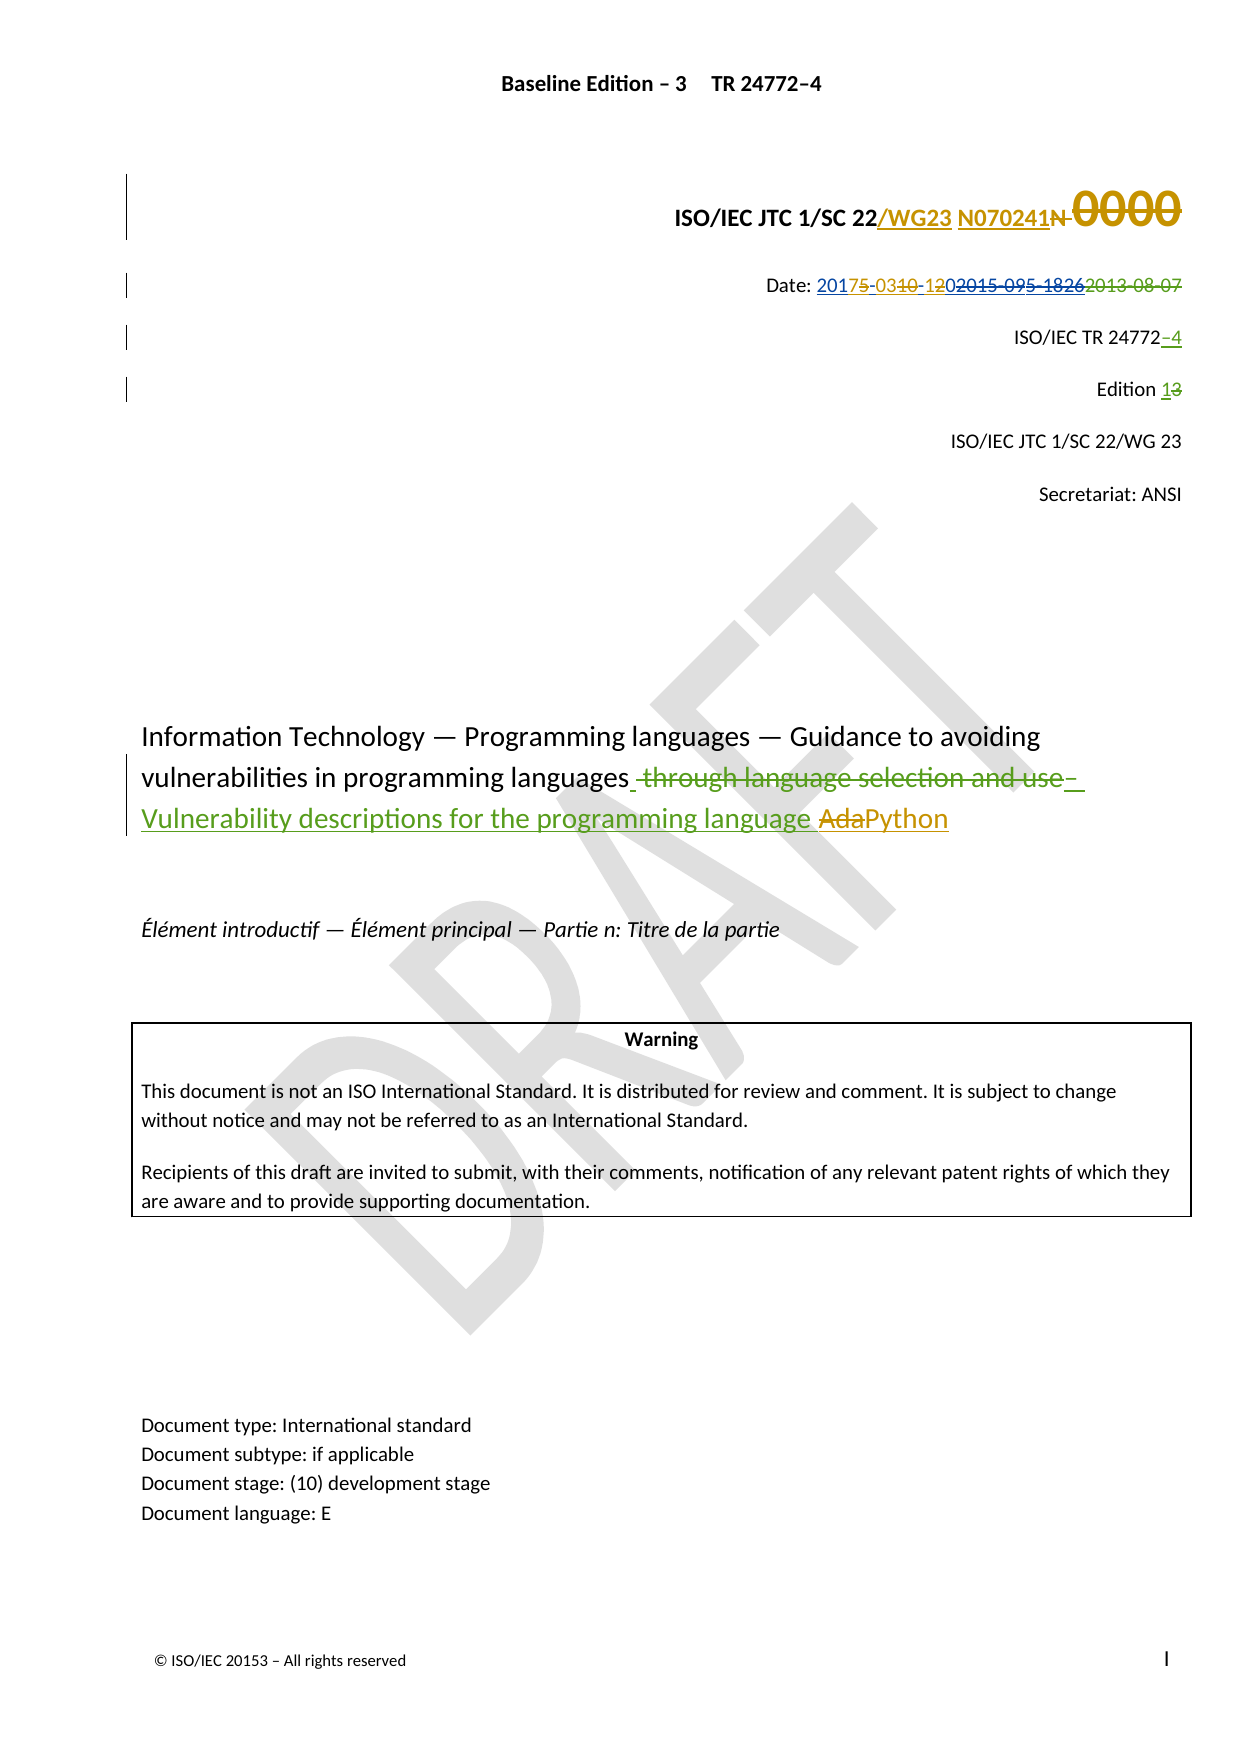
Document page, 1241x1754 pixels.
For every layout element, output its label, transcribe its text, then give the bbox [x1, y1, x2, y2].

text Date: [141, 272, 1182, 298]
text Document language: E [141, 1500, 1182, 1525]
text Élément introductif — Élément principal — Partie n: Titre de la partie [141, 915, 1182, 943]
text ISO/IEC JTC 1/SC 22/WG 23 [141, 429, 1182, 454]
text ISO/IEC JTC 1/SC 22 [141, 173, 1182, 240]
text Edition [141, 377, 1182, 402]
text Document type: International standard [141, 1412, 1182, 1438]
text Information Technology — Programming languages — Guidance to avoiding vulnerabilities in programming languages [141, 718, 1182, 836]
text This document is not an ISO International Standard. It is distributed for review and comment. It is subject to change without notice and may not be referred to as an International Standard. [133, 1074, 1190, 1132]
text Secretariat: ANSI [141, 481, 1182, 506]
text ISO/IEC TR 24772 [141, 324, 1182, 350]
text Document stage: (10) development stage [141, 1471, 1182, 1496]
text Warning [133, 1024, 1190, 1051]
text Recipients of this draft are invited to submit, with their comments, notification of any relevant patent rights of which they are aware and to provide supporting documentation. [133, 1156, 1190, 1216]
text Document subtype: if applicable [141, 1441, 1182, 1467]
